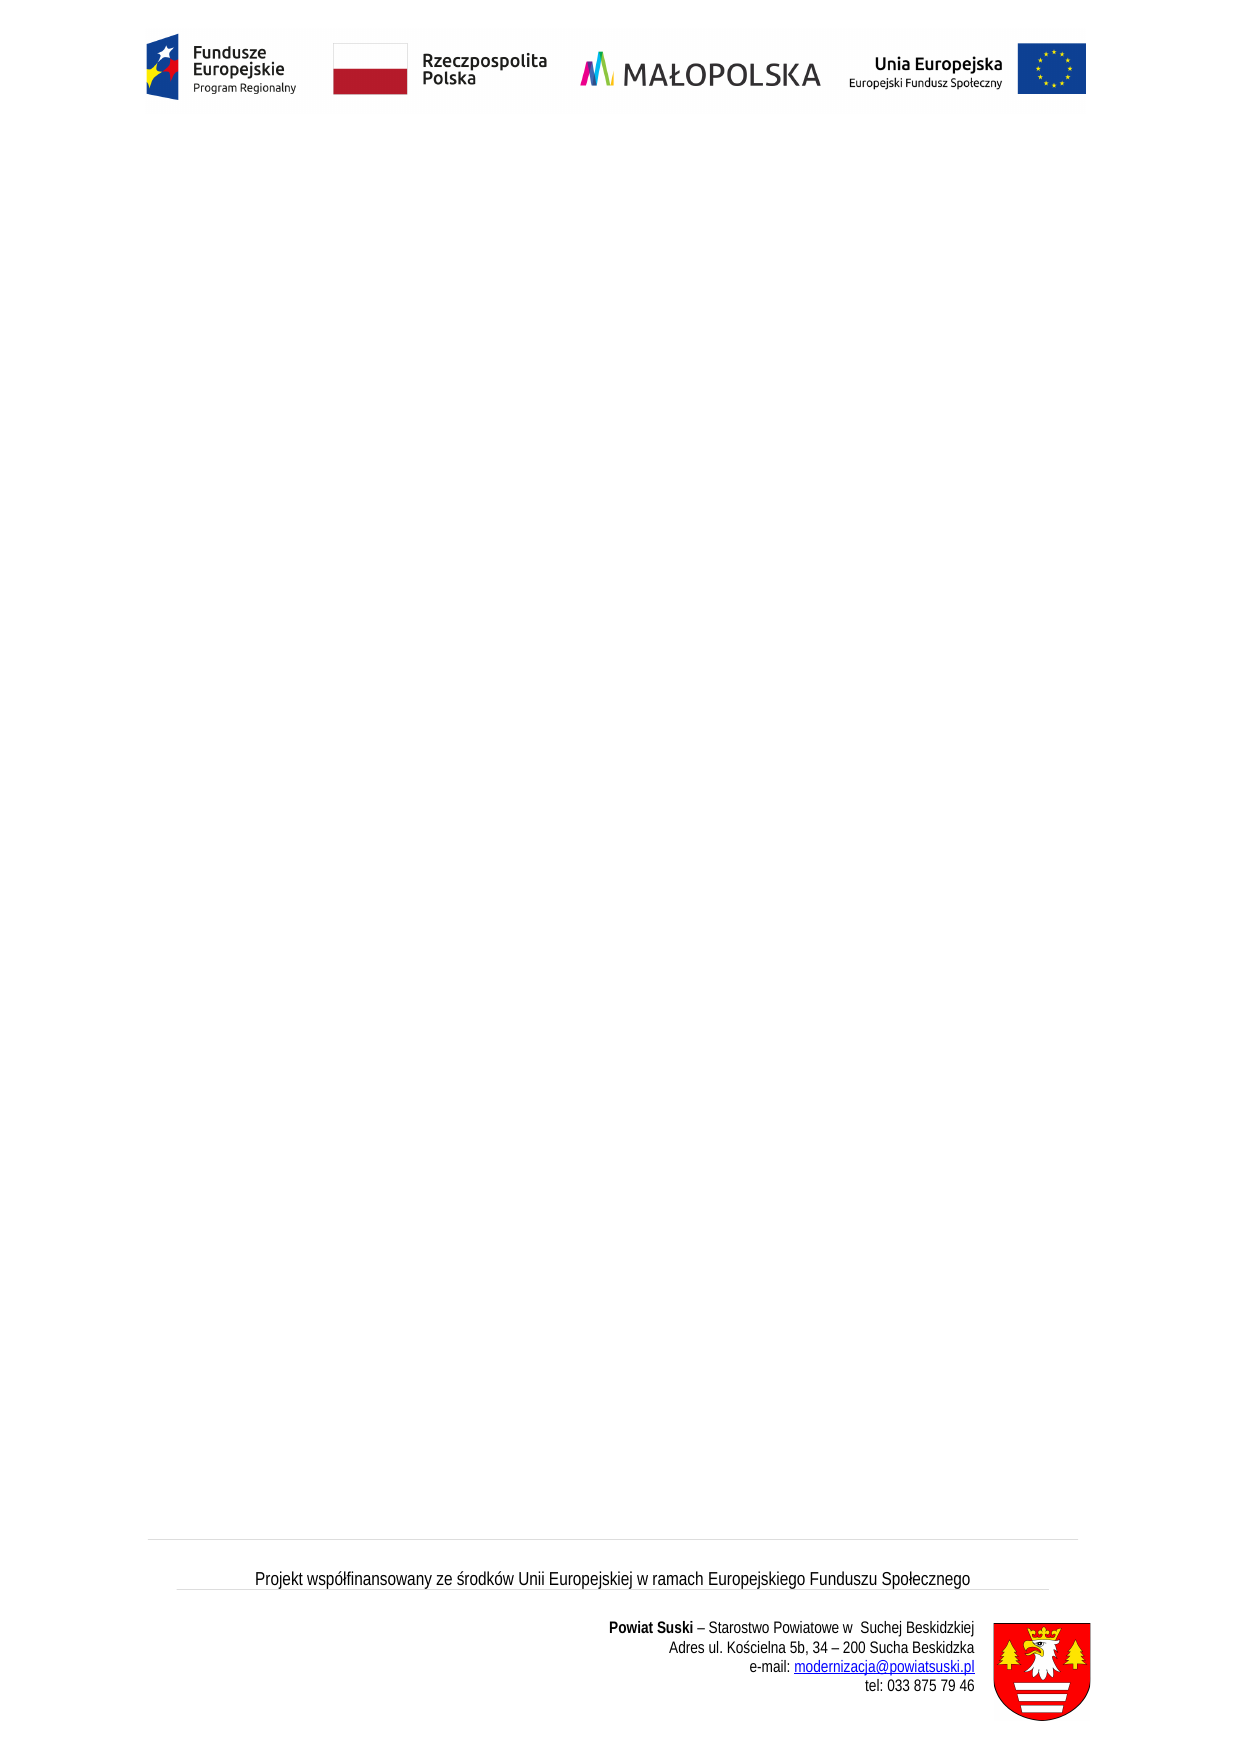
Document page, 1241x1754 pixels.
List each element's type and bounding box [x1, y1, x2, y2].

picture [993, 1623, 1091, 1721]
picture [145, 28, 1085, 114]
